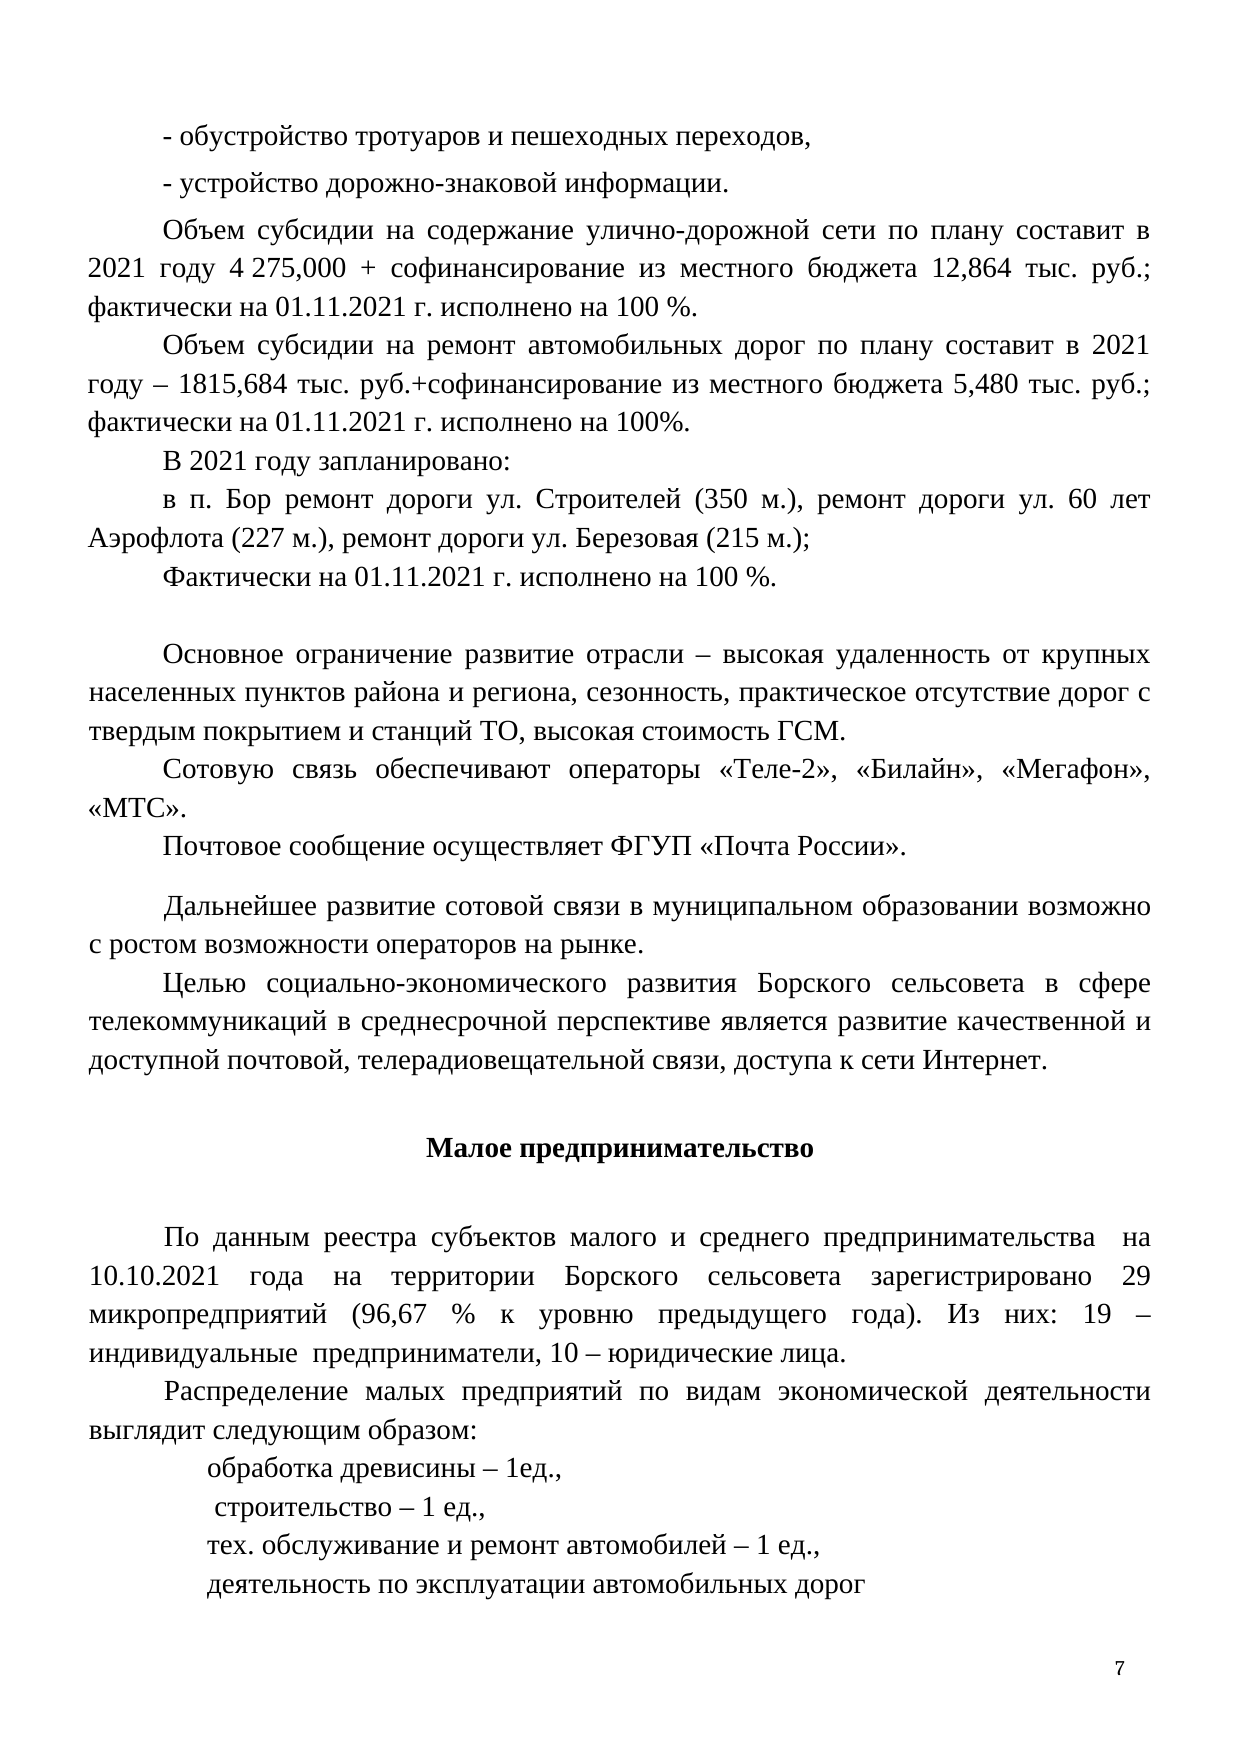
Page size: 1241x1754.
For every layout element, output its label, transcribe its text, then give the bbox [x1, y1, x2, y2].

list в п. Бор ремонт дороги ул. Строителей (350 м.), ремонт дороги ул. 60 лет Аэрофлота (227 м.), ремонт дороги ул. Березовая (215 м.); [87, 482, 1152, 554]
list По данным реестра субъектов малого и среднего предпринимательства на 10.10.2021 года на территории Борского сельсовета зарегистрировано 29 микропредприятий (96,67 % к уровню предыдущего года). Из них: 19 – индивидуальные предприниматели, 10 – юридические лица. [89, 1219, 1152, 1368]
list Фактически на 01.11.2021 г. исполнено на 100 %. [87, 559, 1152, 592]
list деятельность по эксплуатации автомобильных дорог [207, 1566, 1152, 1599]
list Объем субсидии на ремонт автомобильных дорог по плану составит в 2021 году – 1815,684 тыс. руб.+софинансирование из местного бюджета 5,480 тыс. руб.; фактически на 01.11.2021 г. исполнено на 100%. [87, 327, 1152, 438]
list Почтовое сообщение осуществляет ФГУП «Почта России». [87, 828, 1152, 862]
list Сотовую связь обеспечивают операторы «Теле-2», «Билайн», «Мегафон», «МТС». [87, 751, 1152, 823]
text - обустройство тротуаров и пешеходных переходов, [89, 118, 1152, 152]
text Основное ограничение развитие отрасли – высокая удаленность от крупных населенных пунктов района и региона, сезонность, практическое отсутствие дорог с твердым покрытием и станций ТО, высокая стоимость ГСМ. [89, 636, 1152, 746]
list тех. обслуживание и ремонт автомобилей – 1 ед., [207, 1527, 1152, 1561]
list строительство – 1 ед., [207, 1489, 1152, 1522]
list Распределение малых предприятий по видам экономической деятельности выглядит следующим образом: [89, 1373, 1152, 1445]
text - устройство дорожно-знаковой информации. [89, 165, 1152, 198]
list В 2021 году запланировано: [87, 443, 1152, 477]
text Дальнейшее развитие сотовой связи в муниципальном образовании возможно с ростом возможности операторов на рынке. [89, 888, 1152, 960]
subtitle Малое предпринимательство [89, 1131, 1152, 1164]
list Объем субсидии на содержание улично-дорожной сети по плану составит в 2021 году 4 275,000 + софинансирование из местного бюджета 12,864 тыс. руб.; фактически на 01.11.2021 г. исполнено на 100 %. [87, 212, 1152, 322]
text Целью социально-экономического развития Борского сельсовета в сфере телекоммуникаций в среднесрочной перспективе является развитие качественной и доступной почтовой, телерадиовещательной связи, доступа к сети Интернет. [89, 965, 1152, 1076]
list обработка древисины – 1ед., [207, 1450, 1152, 1484]
